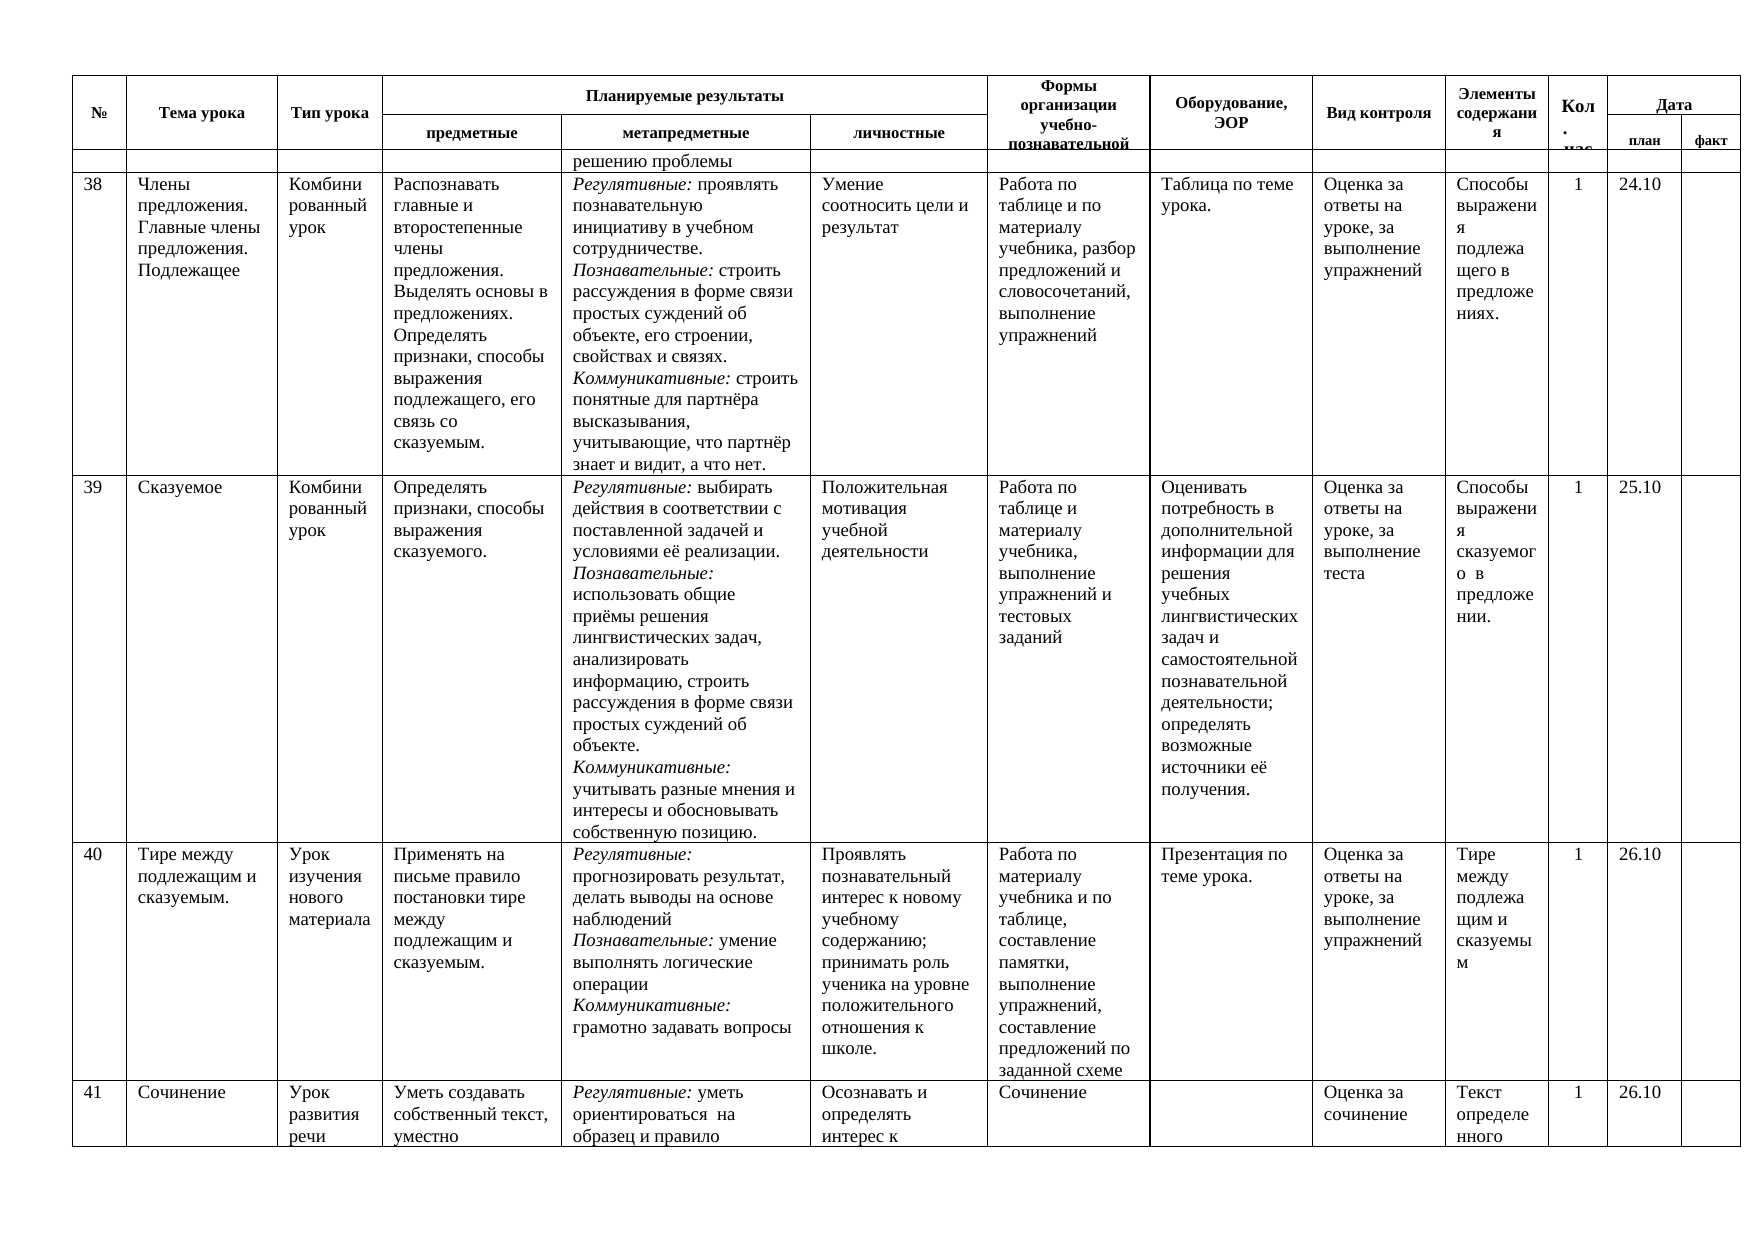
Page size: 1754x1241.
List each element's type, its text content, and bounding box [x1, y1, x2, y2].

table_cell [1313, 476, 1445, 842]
table_header Оборудование, ЭОР [1151, 76, 1312, 149]
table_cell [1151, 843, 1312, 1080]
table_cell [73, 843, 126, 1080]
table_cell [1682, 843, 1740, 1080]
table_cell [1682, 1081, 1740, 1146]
table_header Дата [1608, 76, 1740, 114]
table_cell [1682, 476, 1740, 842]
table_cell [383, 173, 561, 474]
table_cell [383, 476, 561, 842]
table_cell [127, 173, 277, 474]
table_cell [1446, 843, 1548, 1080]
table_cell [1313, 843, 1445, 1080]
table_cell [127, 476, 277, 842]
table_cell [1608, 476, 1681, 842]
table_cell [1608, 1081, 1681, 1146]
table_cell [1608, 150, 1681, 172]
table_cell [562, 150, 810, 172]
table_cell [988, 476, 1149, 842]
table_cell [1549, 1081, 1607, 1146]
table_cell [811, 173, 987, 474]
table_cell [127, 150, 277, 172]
table_cell предметные [383, 115, 561, 149]
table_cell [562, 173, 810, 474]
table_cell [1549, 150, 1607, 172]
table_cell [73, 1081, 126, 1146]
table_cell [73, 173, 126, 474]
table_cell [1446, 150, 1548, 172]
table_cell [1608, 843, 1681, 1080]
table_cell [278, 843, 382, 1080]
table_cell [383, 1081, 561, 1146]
table_cell личностные [811, 115, 987, 149]
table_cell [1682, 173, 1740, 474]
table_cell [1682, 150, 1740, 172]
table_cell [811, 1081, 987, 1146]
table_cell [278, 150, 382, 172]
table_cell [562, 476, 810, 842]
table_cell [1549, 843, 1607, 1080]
table_header № [73, 76, 126, 149]
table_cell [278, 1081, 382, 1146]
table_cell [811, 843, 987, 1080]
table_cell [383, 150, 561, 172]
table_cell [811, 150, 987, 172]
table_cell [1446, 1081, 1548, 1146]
table_header Планируемые результаты [383, 76, 987, 114]
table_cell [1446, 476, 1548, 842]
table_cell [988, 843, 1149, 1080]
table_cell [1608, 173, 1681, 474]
table_cell план [1608, 115, 1681, 149]
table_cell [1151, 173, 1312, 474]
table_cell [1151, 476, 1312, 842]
table_header Тема урока [127, 76, 277, 149]
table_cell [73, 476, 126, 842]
table_header Вид контроля [1313, 76, 1445, 149]
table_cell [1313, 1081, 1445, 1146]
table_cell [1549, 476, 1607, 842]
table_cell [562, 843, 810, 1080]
table_header Формы организации учебно-познавательной деятельности [988, 76, 1149, 149]
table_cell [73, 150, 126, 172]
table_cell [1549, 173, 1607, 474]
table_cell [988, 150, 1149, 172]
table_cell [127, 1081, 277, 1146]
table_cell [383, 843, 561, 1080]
table_cell метапредметные [562, 115, 810, 149]
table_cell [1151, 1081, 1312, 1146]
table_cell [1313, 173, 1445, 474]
table_header Тип урока [278, 76, 382, 149]
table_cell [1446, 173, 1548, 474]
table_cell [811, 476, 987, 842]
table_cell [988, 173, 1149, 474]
table_header Элементы содержания [1446, 76, 1548, 149]
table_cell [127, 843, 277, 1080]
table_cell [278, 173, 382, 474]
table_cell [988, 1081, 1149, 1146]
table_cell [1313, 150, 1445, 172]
table_cell факт [1682, 115, 1740, 149]
table_header Кол. часов [1549, 76, 1607, 149]
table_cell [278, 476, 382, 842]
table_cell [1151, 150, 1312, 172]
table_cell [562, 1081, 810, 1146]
